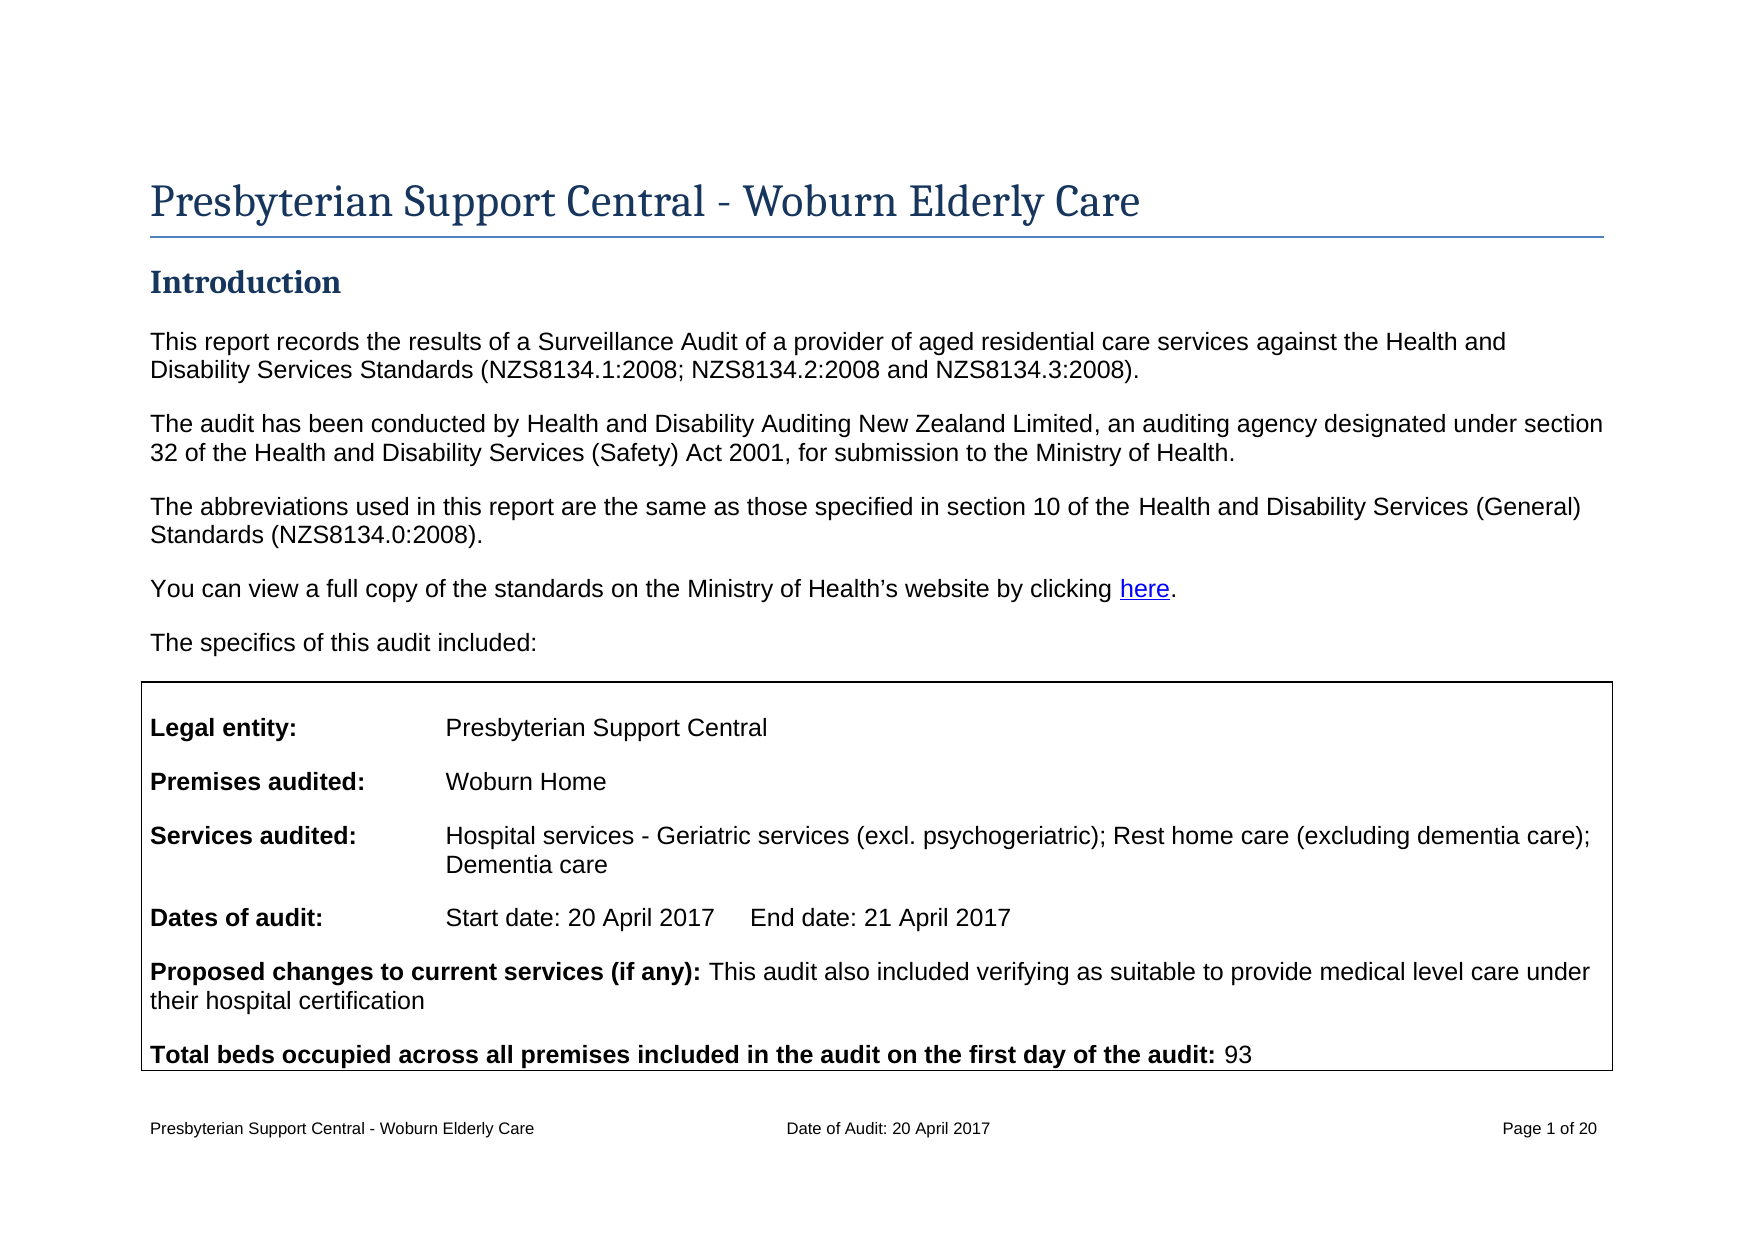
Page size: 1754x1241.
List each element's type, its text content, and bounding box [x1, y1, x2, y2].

text The audit has been conducted by Health and Disability Auditing New Zealand Limited, an auditing agency designated under section 32 of the Health and Disability Services (Safety) Act 2001, for submission to the Ministry of Health. [150, 409, 1604, 466]
text This report records the results of a Surveillance Audit of a provider of aged residential care services against the Health and Disability Services Standards (NZS8134.1:2008; NZS8134.2:2008 and NZS8134.3:2008). [150, 326, 1604, 384]
subtitle Introduction [150, 263, 1604, 301]
text Services audited: Hospital services - Geriatric services (excl. psychogeriatric); Rest home care (excluding dementia care); Dementia care [142, 818, 1612, 878]
text Premises audited: Woburn Home [142, 764, 1612, 796]
text The abbreviations used in this report are the same as those specified in section 10 of the Health and Disability Services (General) Standards (NZS8134.0:2008). [150, 491, 1604, 549]
text Proposed changes to current services (if any): This audit also included verifying as suitable to provide medical level care under their hospital certification [142, 954, 1612, 1014]
text You can view a full copy of the standards on the Ministry of Health’s website by clicking here. [150, 574, 1604, 603]
text Total beds occupied across all premises included in the audit on the first day of the audit: 93 [142, 1036, 1612, 1070]
subtitle Presbyterian Support Central - Woburn Elderly Care [150, 175, 1604, 236]
text Dates of audit: Start date: 20 April 2017 End date: 21 April 2017 [142, 900, 1612, 932]
text The specifics of this audit included: [150, 628, 1604, 656]
text Legal entity: Presbyterian Support Central [150, 713, 1604, 742]
